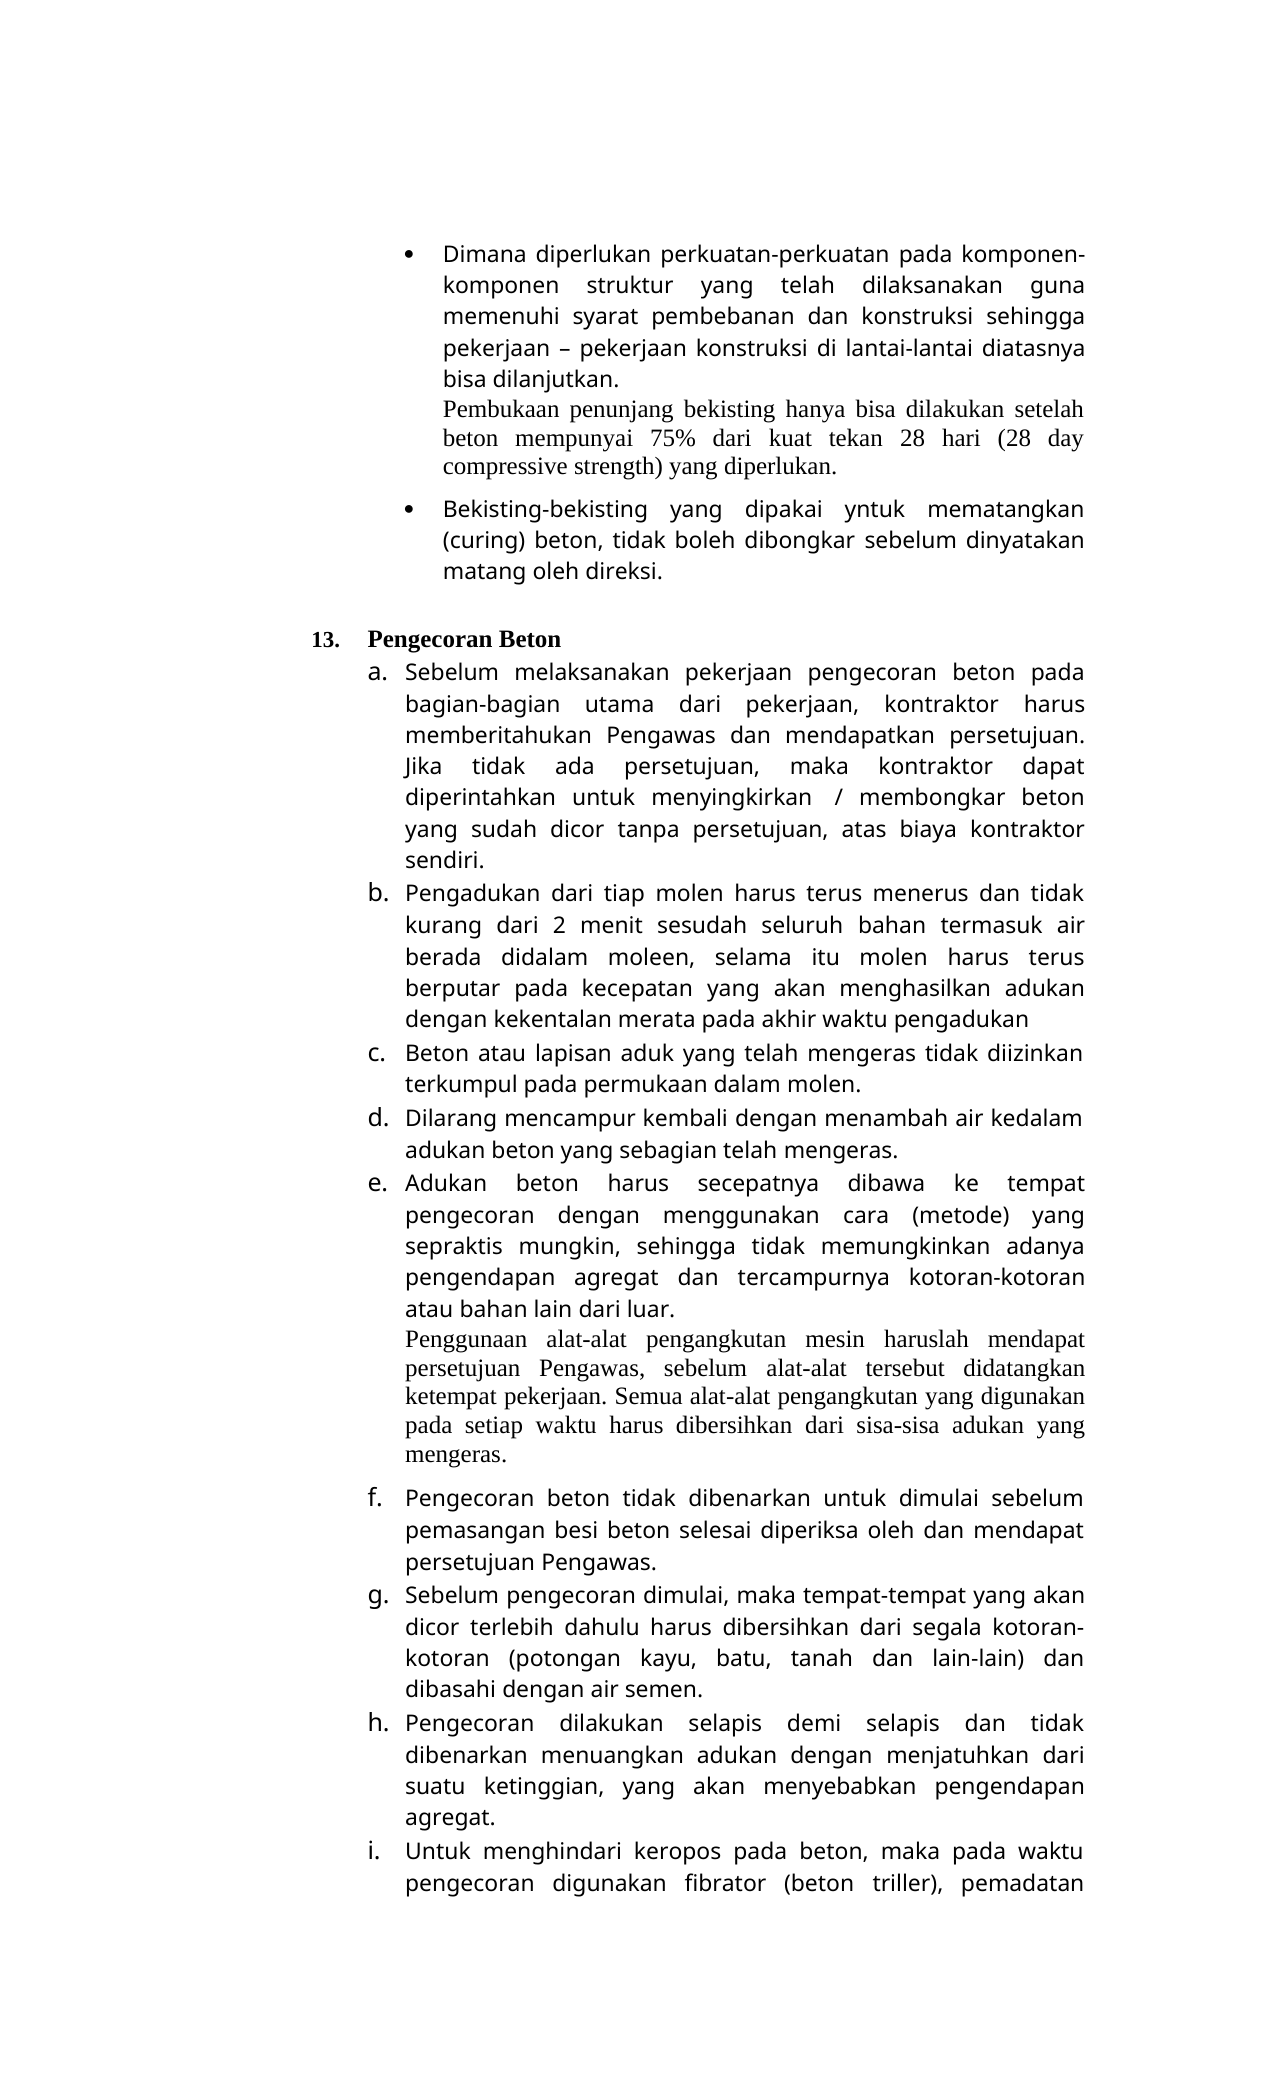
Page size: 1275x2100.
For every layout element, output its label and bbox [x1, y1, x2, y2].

table_cell [233, 237, 1109, 1898]
